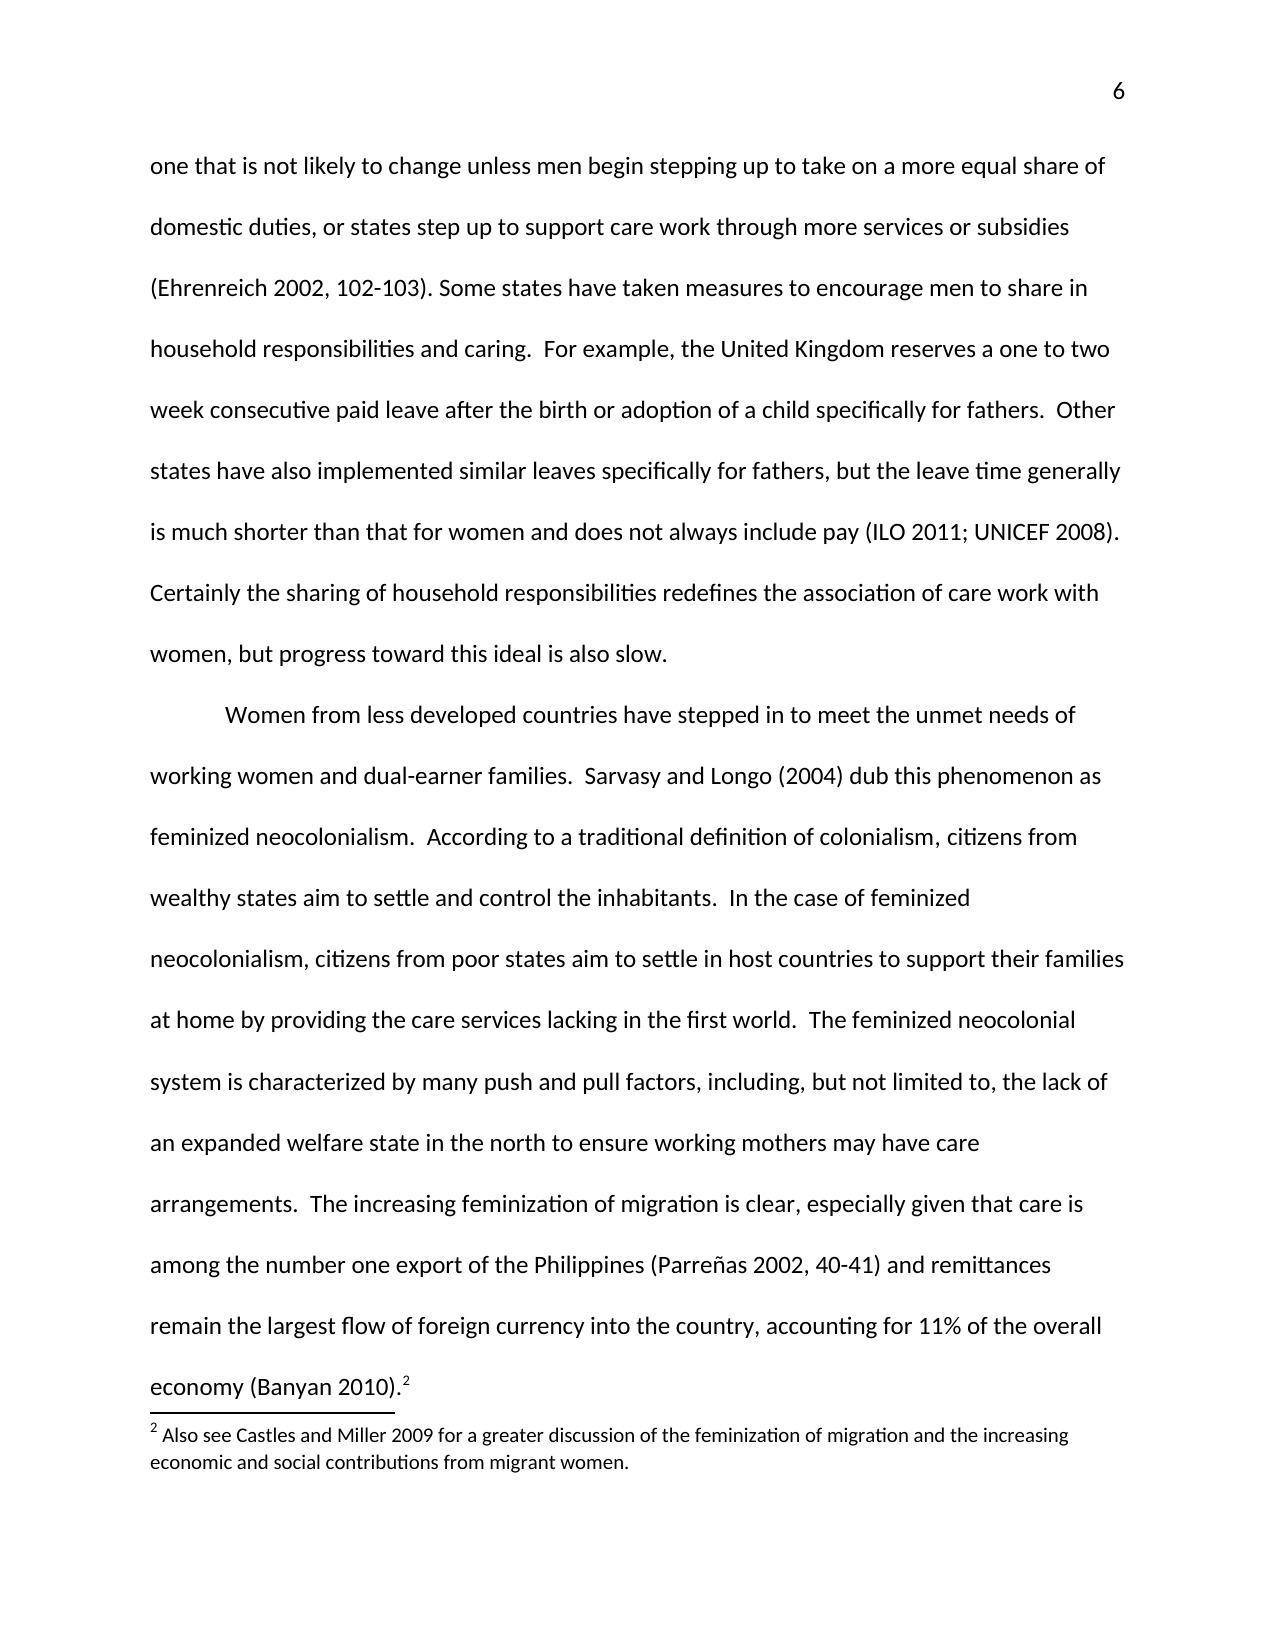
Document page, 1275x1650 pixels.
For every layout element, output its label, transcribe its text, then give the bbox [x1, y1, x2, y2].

text Women from less developed countries have stepped in to meet the unmet needs of working women and dual-earner families. Sarvasy and Longo (2004) dub this phenomenon as feminized neocolonialism. According to a traditional definition of colonialism, citizens from wealthy states aim to settle and control the inhabitants. In the case of feminized neocolonialism, citizens from poor states aim to settle in host countries to support their families at home by providing the care services lacking in the first world. The feminized neocolonial system is characterized by many push and pull factors, including, but not limited to, the lack of an expanded welfare state in the north to ensure working mothers may have care arrangements. The increasing feminization of migration is clear, especially given that care is among the number one export of the Philippines (Parreñas 2002, 40-41) and remittances remain the largest flow of foreign currency into the country, accounting for 11% of the overall economy (Banyan 2010). [150, 699, 1125, 1401]
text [150, 150, 1125, 669]
